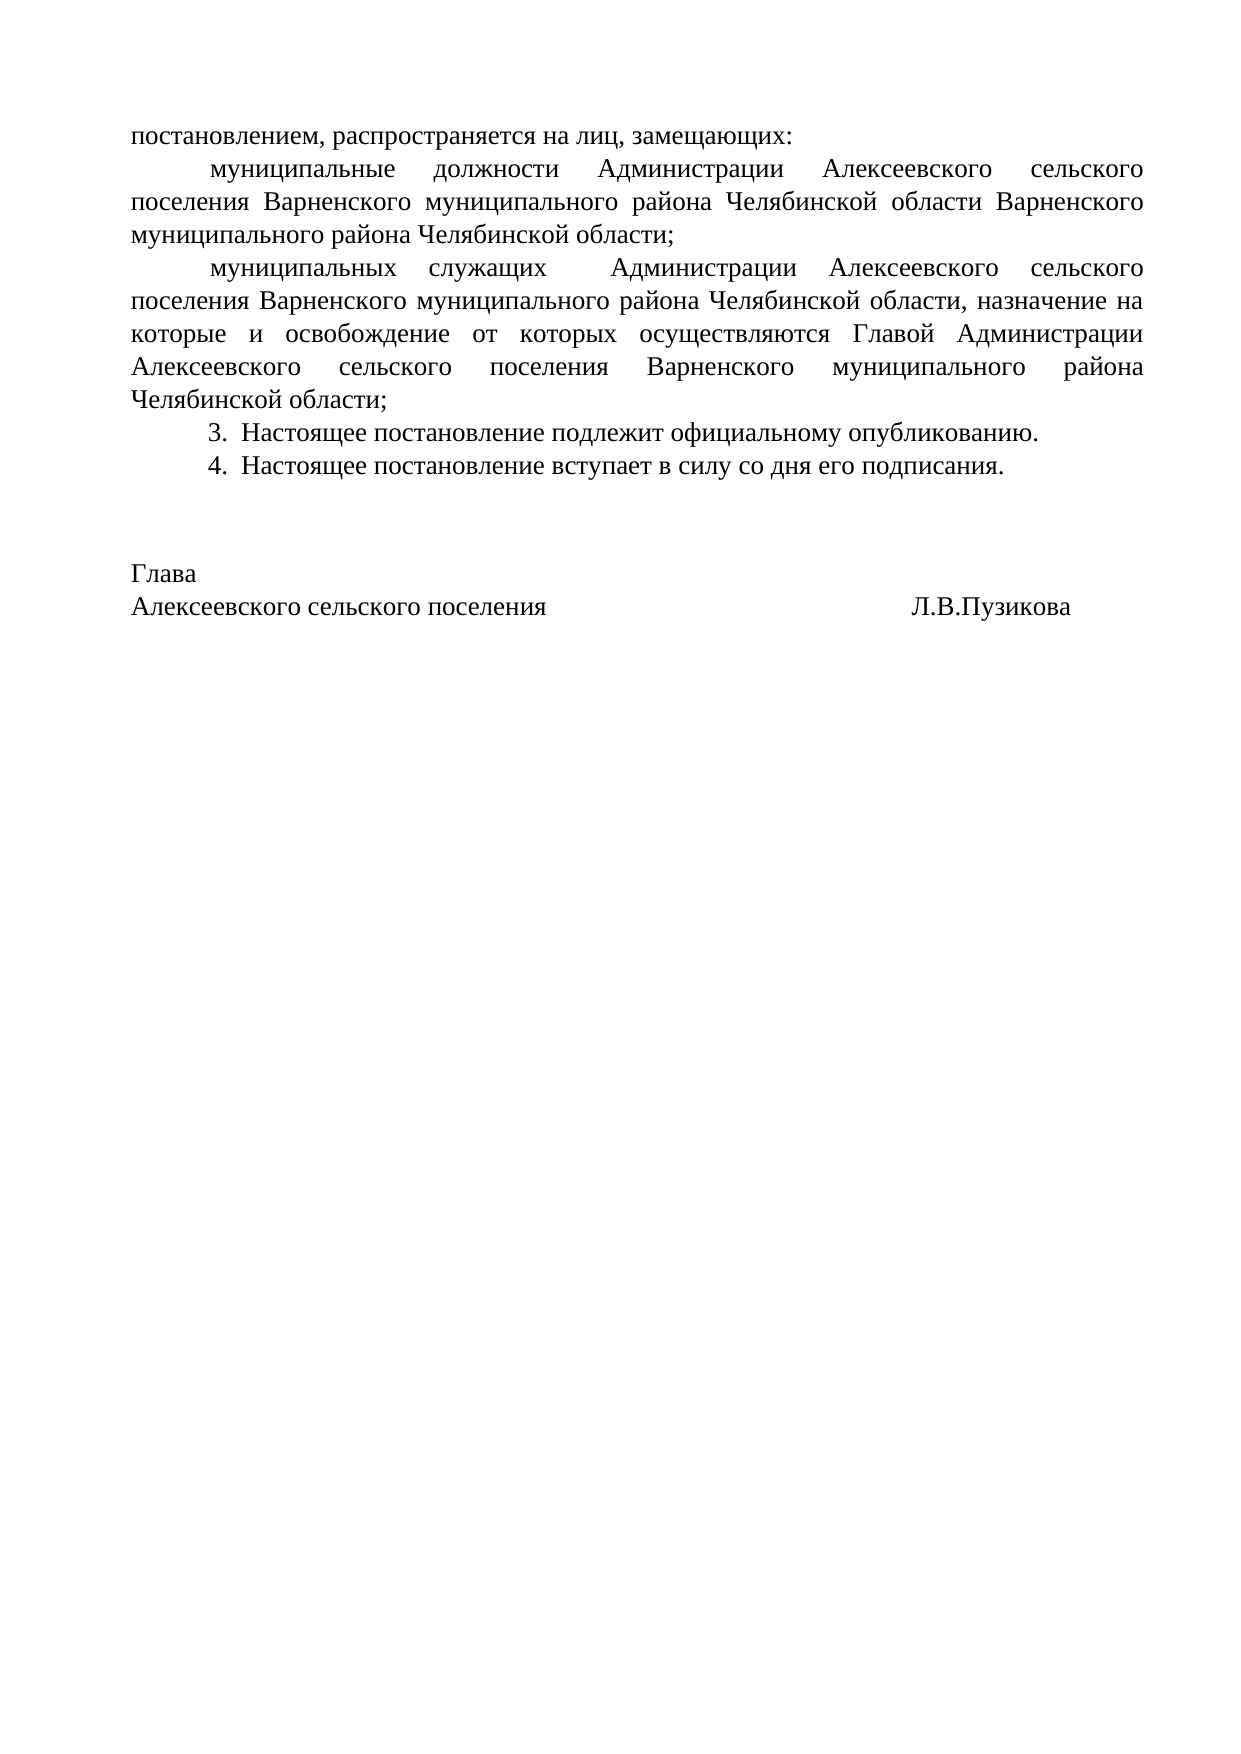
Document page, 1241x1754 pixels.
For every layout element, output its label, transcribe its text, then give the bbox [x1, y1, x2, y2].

text муниципальных служащих Администрации Алексеевского сельского поселения Варненского муниципального района Челябинской области, назначение на которые и освобождение от которых осуществляются Главой Администрации Алексеевского сельского поселения Варненского муниципального района Челябинской области; [131, 250, 1145, 415]
text Алексеевского сельского поселения Л.В.Пузикова [131, 589, 1145, 622]
list Настоящее постановление подлежит официальному опубликованию. [131, 415, 1145, 448]
text Глава [131, 556, 1145, 589]
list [131, 118, 1145, 151]
list Настоящее постановление вступает в силу со дня его подписания. [131, 448, 1145, 481]
text муниципальные должности Администрации Алексеевского сельского поселения Варненского муниципального района Челябинской области Варненского муниципального района Челябинской области; [131, 151, 1145, 250]
